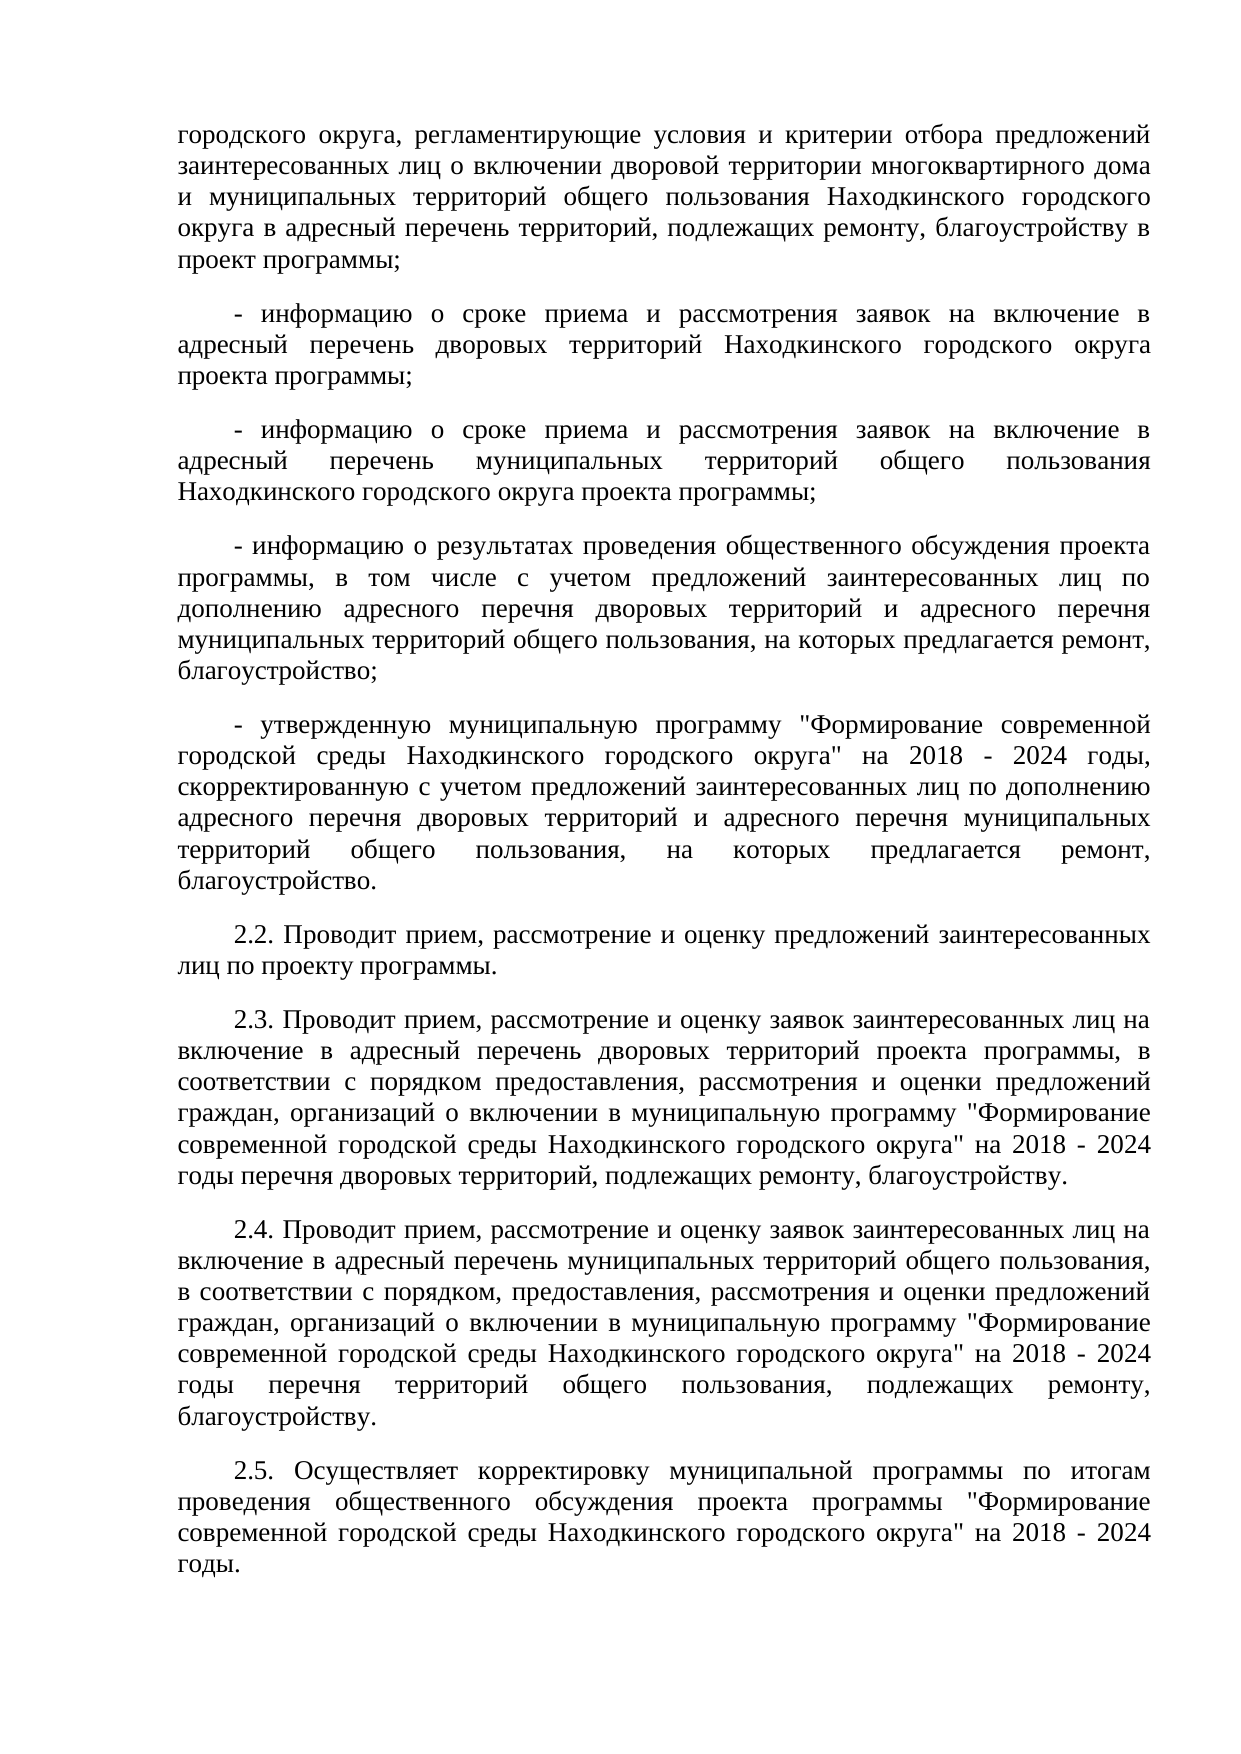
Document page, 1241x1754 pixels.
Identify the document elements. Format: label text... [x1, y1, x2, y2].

text 2.4. Проводит прием, рассмотрение и оценку заявок заинтересованных лиц на включение в адресный перечень муниципальных территорий общего пользования, в соответствии с порядком, предоставления, рассмотрения и оценки предложений граждан, организаций о включении в муниципальную программу "Формирование современной городской среды Находкинского городского округа" на 2018 - 2024 годы перечня территорий общего пользования, подлежащих ремонту, благоустройству. [177, 1213, 1152, 1431]
text 2.3. Проводит прием, рассмотрение и оценку заявок заинтересованных лиц на включение в адресный перечень дворовых территорий проекта программы, в соответствии с порядком предоставления, рассмотрения и оценки предложений граждан, организаций о включении в муниципальную программу "Формирование современной городской среды Находкинского городского округа" на 2018 - 2024 годы перечня дворовых территорий, подлежащих ремонту, благоустройству. [177, 1003, 1152, 1190]
text - информацию о результатах проведения общественного обсуждения проекта программы, в том числе с учетом предложений заинтересованных лиц по дополнению адресного перечня дворовых территорий и адресного перечня муниципальных территорий общего пользования, на которых предлагается ремонт, благоустройство; [177, 529, 1152, 685]
text - информацию о сроке приема и рассмотрения заявок на включение в адресный перечень муниципальных территорий общего пользования Находкинского городского округа проекта программы; [177, 413, 1152, 507]
text - утвержденную муниципальную программу "Формирование современной городской среды Находкинского городского округа" на 2018 - 2024 годы, скорректированную с учетом предложений заинтересованных лиц по дополнению адресного перечня дворовых территорий и адресного перечня муниципальных территорий общего пользования, на которых предлагается ремонт, благоустройство. [177, 708, 1152, 895]
text 2.5. Осуществляет корректировку муниципальной программы по итогам проведения общественного обсуждения проекта программы "Формирование современной городской среды Находкинского городского округа" на 2018 - 2024 годы. [177, 1454, 1152, 1578]
text 2.2. Проводит прием, рассмотрение и оценку предложений заинтересованных лиц по проекту программы. [177, 918, 1152, 980]
text - информацию о сроке приема и рассмотрения заявок на включение в адресный перечень дворовых территорий Находкинского городского округа проекта программы; [177, 297, 1152, 390]
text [177, 118, 1152, 274]
